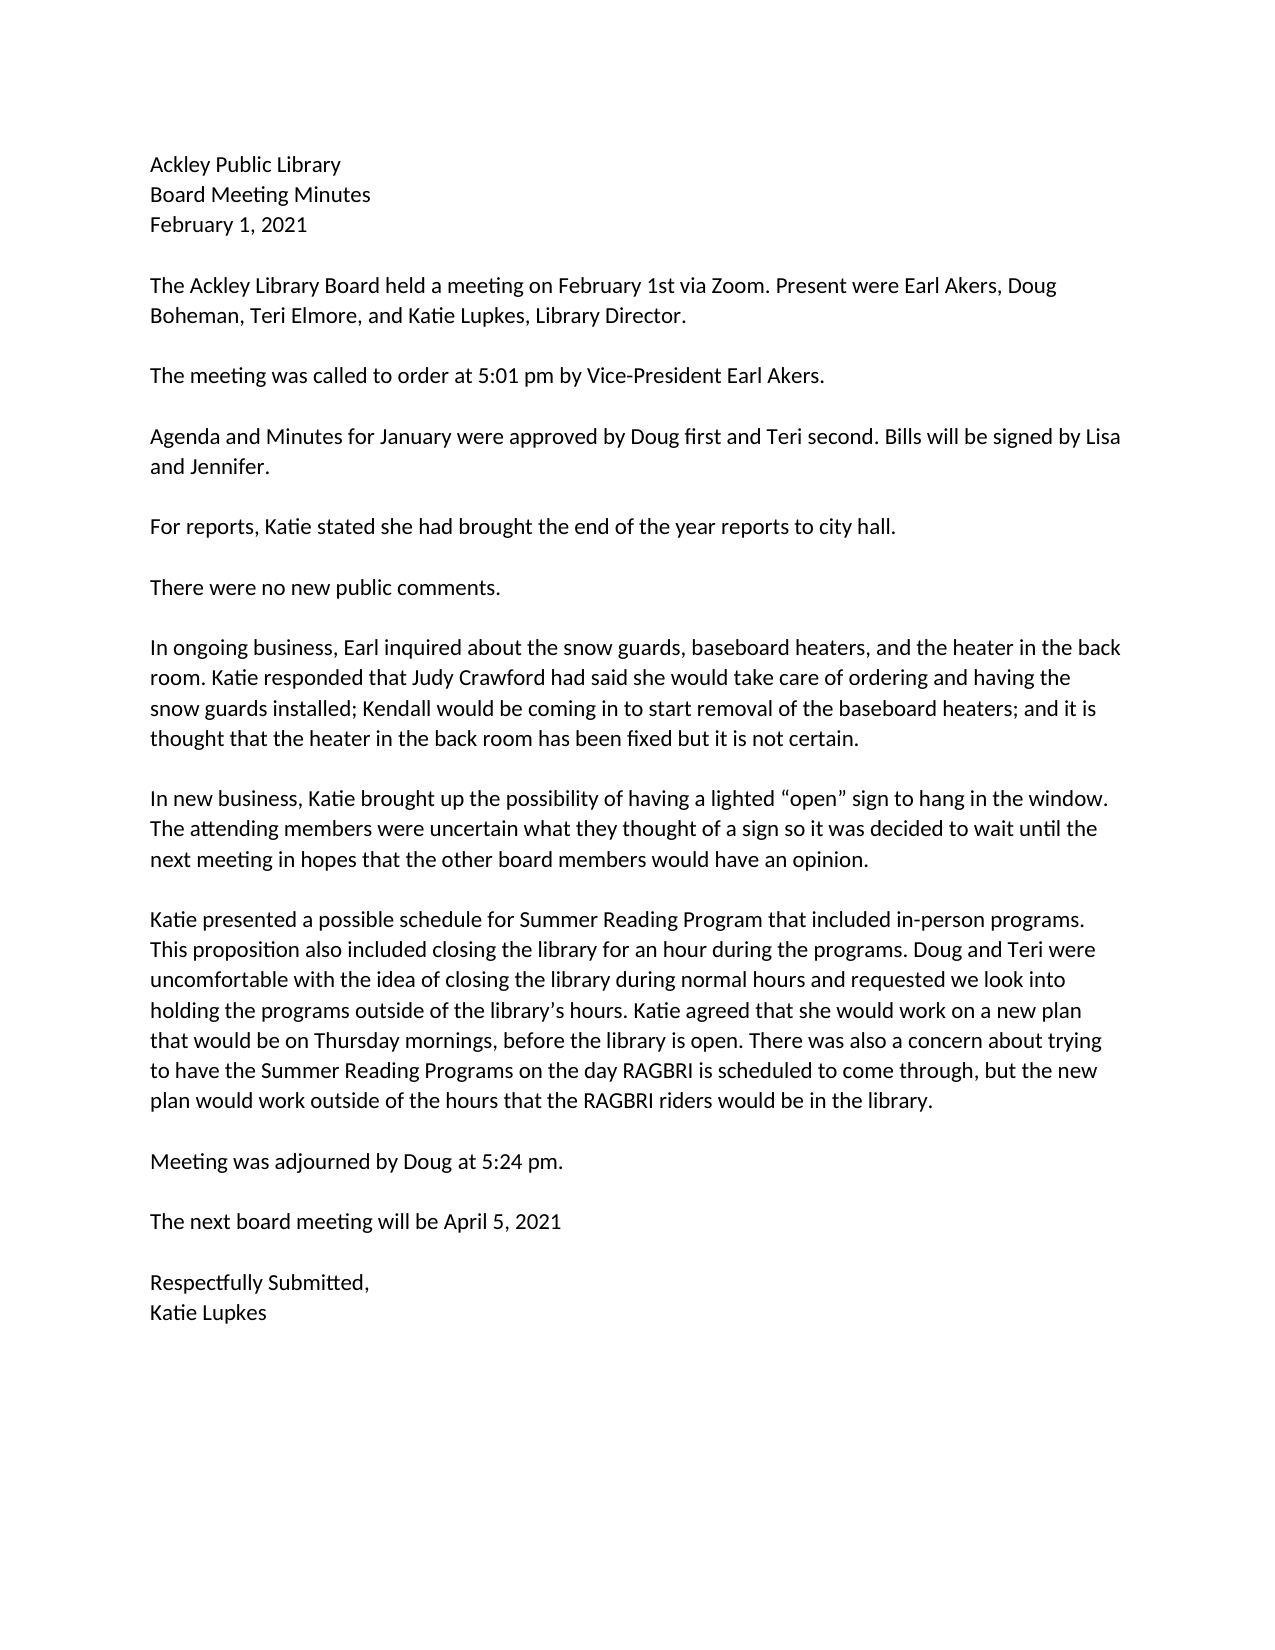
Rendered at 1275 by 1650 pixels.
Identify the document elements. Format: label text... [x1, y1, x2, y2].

text In new business, Katie brought up the possibility of having a lighted “open” sign to hang in the window. The attending members were uncertain what they thought of a sign so it was decided to wait until the next meeting in hopes that the other board members would have an opinion. [150, 784, 1125, 873]
text February 1, 2021 [150, 210, 1125, 238]
text Meeting was adjourned by Doug at 5:24 pm. [150, 1147, 1125, 1175]
text In ongoing business, Earl inquired about the snow guards, baseboard heaters, and the heater in the back room. Katie responded that Judy Crawford had said she would take care of ordering and having the snow guards installed; Kendall would be coming in to start removal of the baseboard heaters; and it is thought that the heater in the back room has been fixed but it is not certain. [150, 633, 1125, 752]
text The next board meeting will be April 5, 2021 [150, 1207, 1125, 1235]
text Katie Lupkes [150, 1298, 1125, 1326]
text Respectfully Submitted, [150, 1237, 1125, 1296]
text Board Meeting Minutes [150, 180, 1125, 208]
text The meeting was called to order at 5:01 pm by Vice-President Earl Akers. [150, 361, 1125, 389]
text Katie presented a possible schedule for Summer Reading Program that included in-person programs. This proposition also included closing the library for an hour during the programs. Doug and Teri were uncomfortable with the idea of closing the library during normal hours and requested we look into holding the programs outside of the library’s hours. Katie agreed that she would work on a new plan that would be on Thursday mornings, before the library is open. There was also a concern about trying to have the Summer Reading Programs on the day RAGBRI is scheduled to come through, but the new plan would work outside of the hours that the RAGBRI riders would be in the library. [150, 905, 1125, 1114]
text For reports, Katie stated she had brought the end of the year reports to city hall. [150, 512, 1125, 541]
text There were no new public comments. [150, 573, 1125, 601]
text The Ackley Library Board held a meeting on February 1st via Zoom. Present were Earl Akers, Doug Boheman, Teri Elmore, and Katie Lupkes, Library Director. [150, 271, 1125, 329]
text Ackley Public Library [150, 150, 1125, 178]
text Agenda and Minutes for January were approved by Doug first and Teri second. Bills will be signed by Lisa and Jennifer. [150, 422, 1125, 480]
